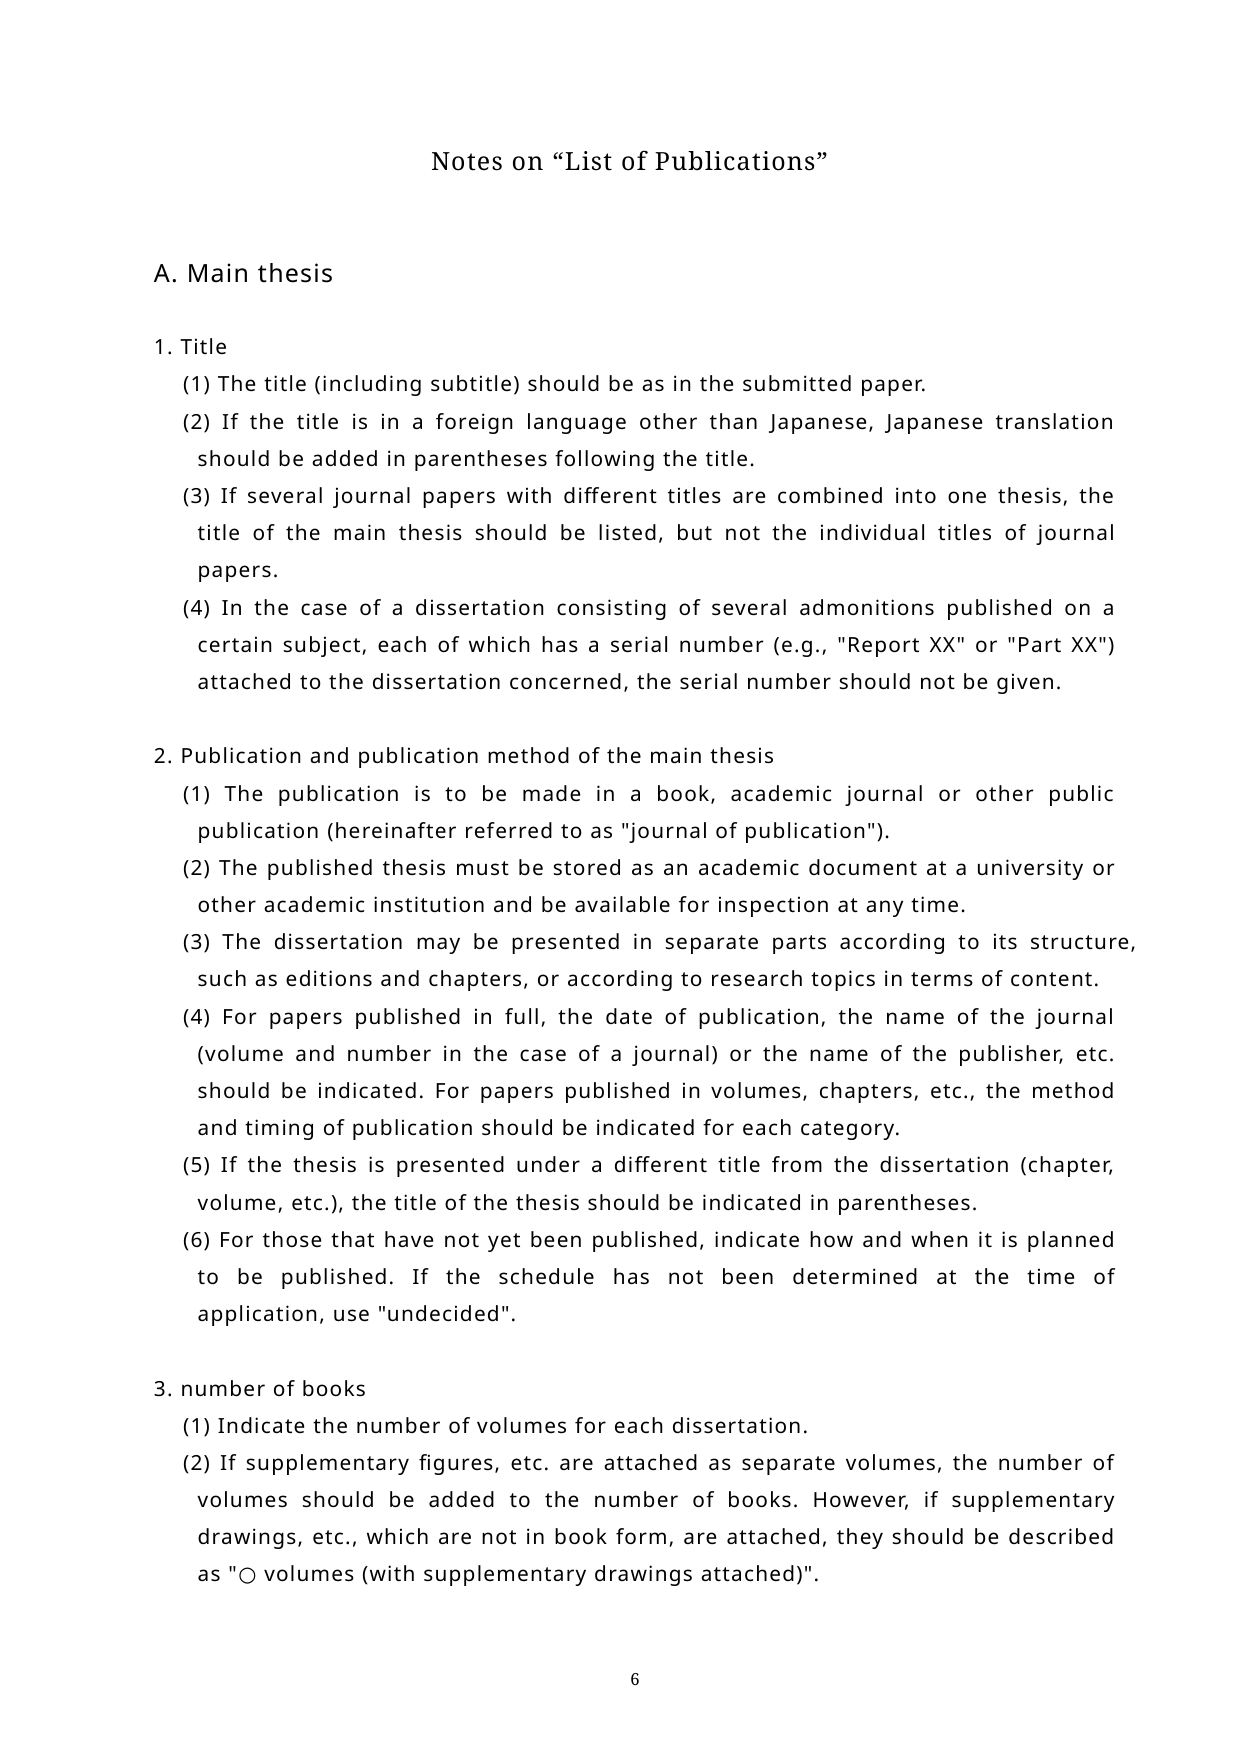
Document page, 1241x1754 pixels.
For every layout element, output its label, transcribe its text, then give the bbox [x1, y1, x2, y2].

text A. Main thesis [154, 254, 1116, 291]
text (4) For papers published in full, the date of publication, the name of the journal (volume and number in the case of a journal) or the name of the publisher, etc. should be indicated. For papers published in volumes, chapters, etc., the method and timing of publication should be indicated for each category. [168, 997, 1116, 1146]
text (1) Indicate the number of volumes for each dissertation. [168, 1406, 1116, 1444]
text (5) If the thesis is presented under a different title from the dissertation (chapter, volume, etc.), the title of the thesis should be indicated in parentheses. [168, 1146, 1116, 1221]
text (2) The published thesis must be stored as an academic document at a university or other academic institution and be available for inspection at any time. [168, 849, 1116, 923]
text (2) If supplementary figures, etc. are attached as separate volumes, the number of volumes should be added to the number of books. However, if supplementary drawings, etc., which are not in book form, are attached, they should be described as "○ volumes (with supplementary drawings attached)". [168, 1444, 1116, 1592]
text (2) If the title is in a foreign language other than Japanese, Japanese translation should be added in parentheses following the title. [168, 402, 1116, 477]
text 1. Title [154, 328, 1116, 365]
text (3) The dissertation may be presented in separate parts according to its structure, such as editions and chapters, or according to research topics in terms of content. [168, 923, 1138, 997]
text (4) In the case of a dissertation consisting of several admonitions published on a certain subject, each of which has a serial number (e.g., "Report XX" or "Part XX") attached to the dissertation concerned, the serial number should not be given. [168, 588, 1116, 700]
text (6) For those that have not yet been published, indicate how and when it is planned to be published. If the schedule has not been determined at the time of application, use "undecided". [168, 1221, 1116, 1332]
text (1) The title (including subtitle) should be as in the submitted paper. [168, 365, 1116, 402]
text 3. number of books [154, 1369, 1116, 1406]
text 2. Publication and publication method of the main thesis [154, 737, 1116, 774]
text Notes on “List of Publications” [154, 142, 1116, 179]
text (1) The publication is to be made in a book, academic journal or other public publication (hereinafter referred to as "journal of publication"). [168, 774, 1116, 849]
text (3) If several journal papers with different titles are combined into one thesis, the title of the main thesis should be listed, but not the individual titles of journal papers. [168, 477, 1116, 588]
